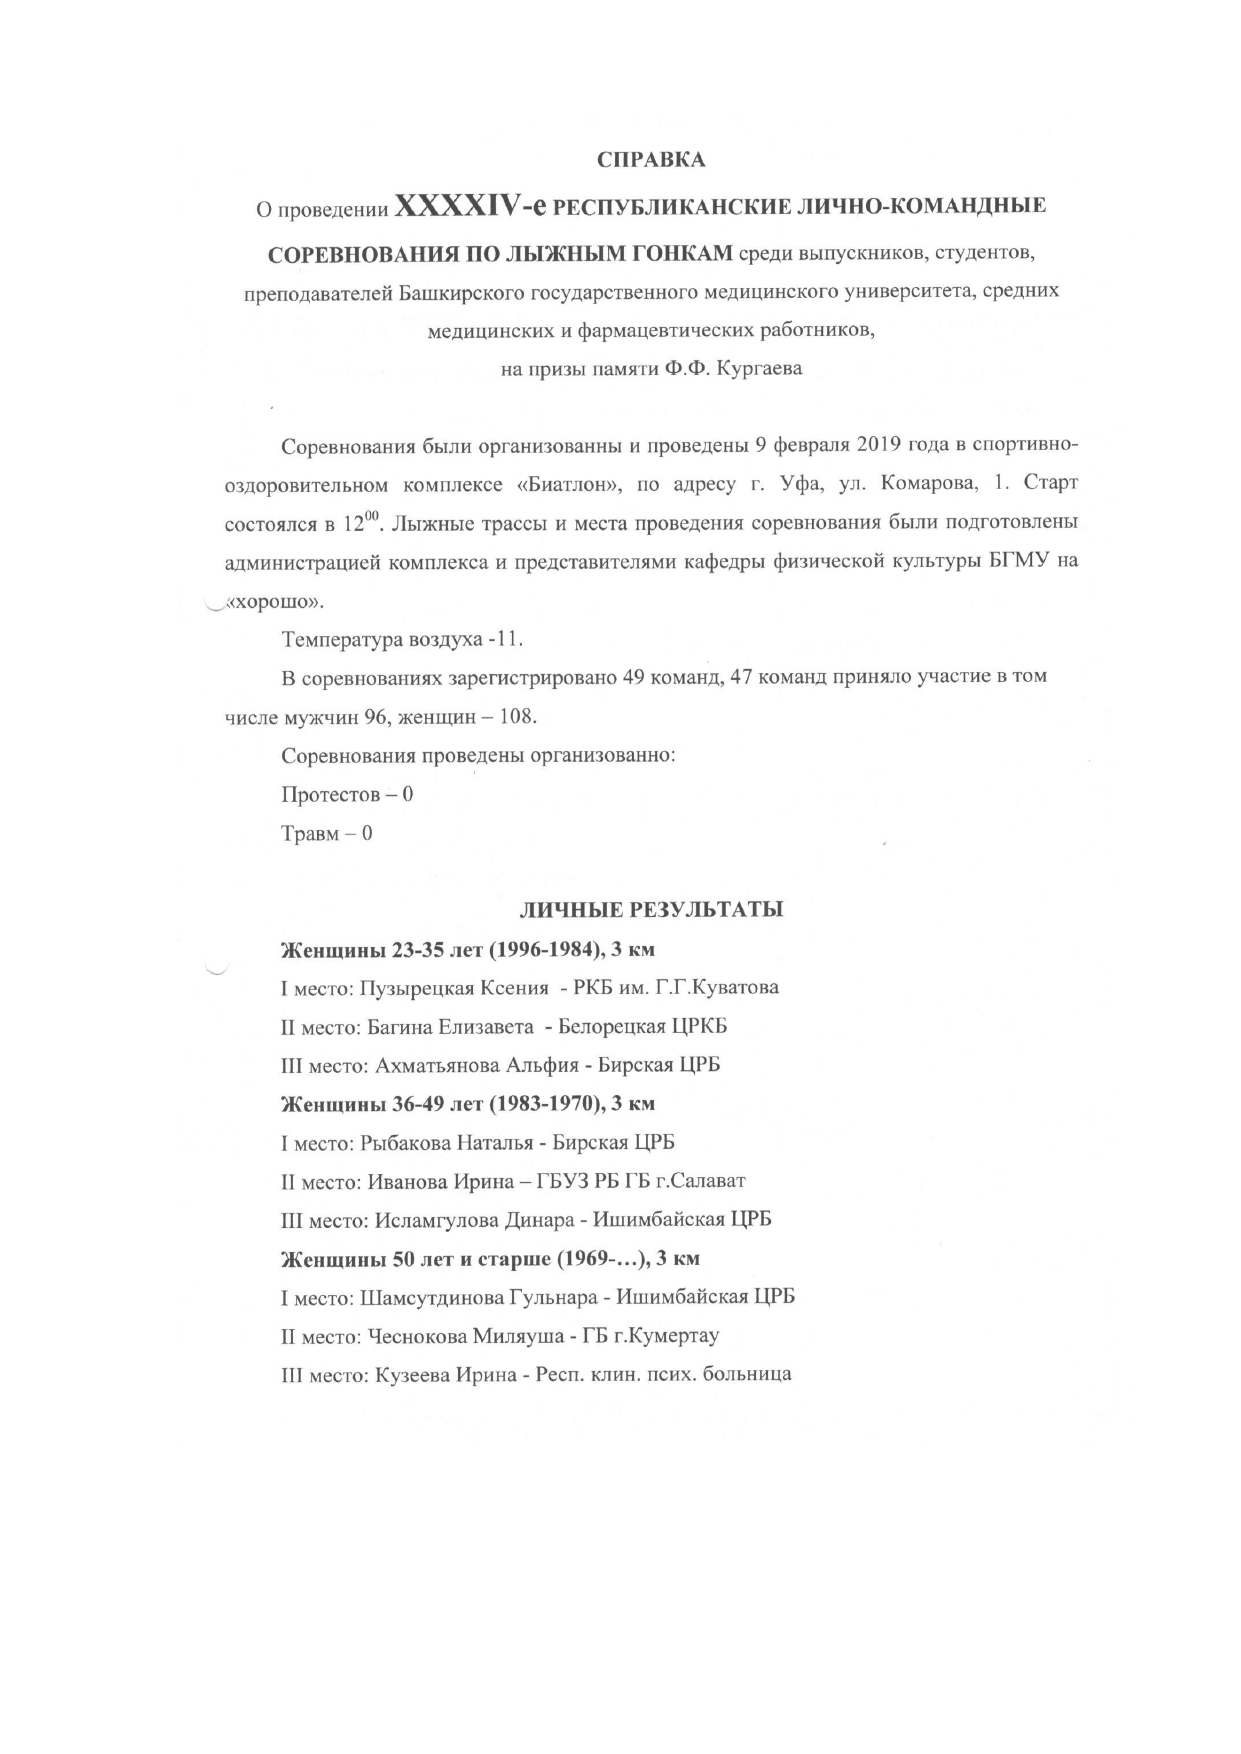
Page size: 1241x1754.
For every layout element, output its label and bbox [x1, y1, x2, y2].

picture [177, 118, 1151, 1458]
